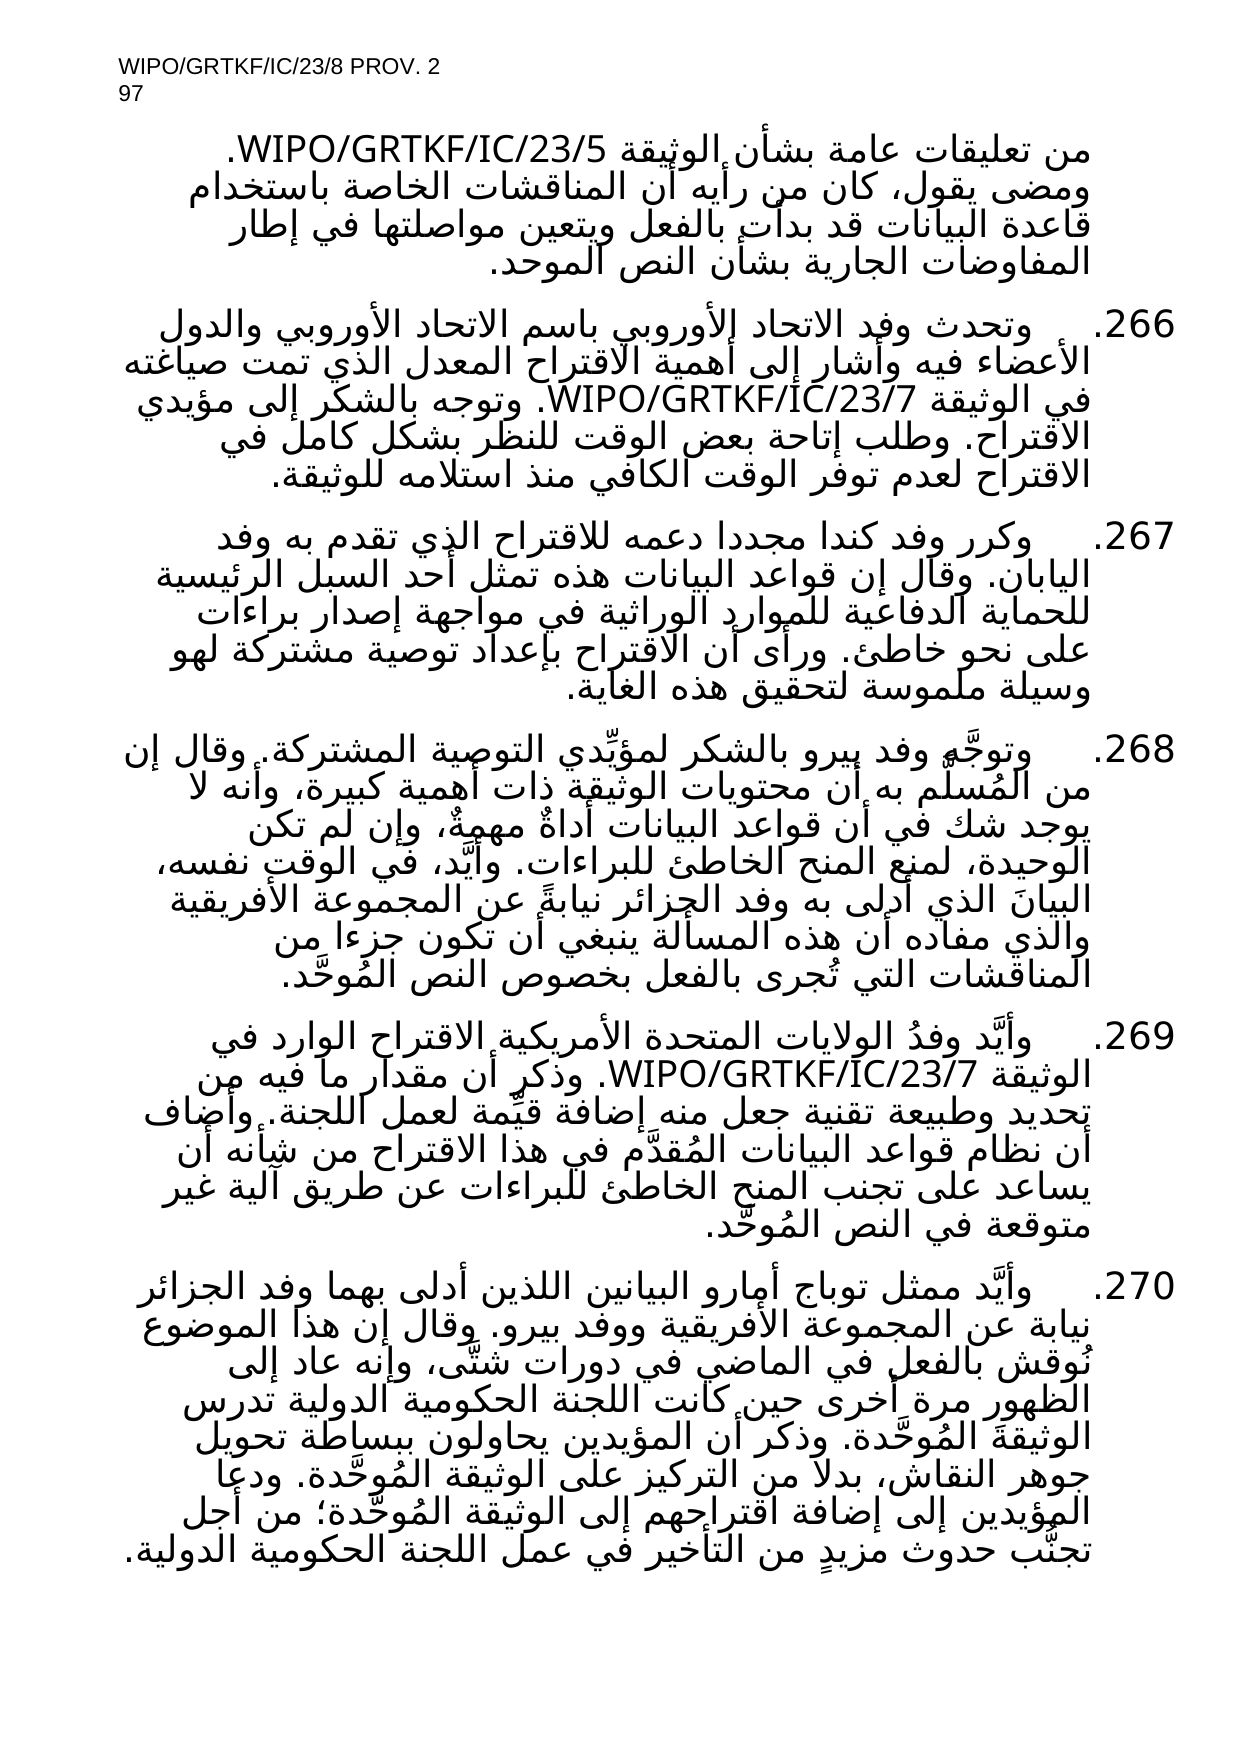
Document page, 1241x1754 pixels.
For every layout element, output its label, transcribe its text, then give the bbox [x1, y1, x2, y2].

text وتحدث وفد الاتحاد الأوروبي باسم الاتحاد الأوروبي والدول الأعضاء فيه وأشار إلى أهمية الاقتراح المعدل الذي تمت صياغته في الوثيقة WIPO/GRTKF/IC/23/7. وتوجه بالشكر إلى مؤيدي الاقتراح. وطلب إتاحة بعض الوقت للنظر بشكل كامل في الاقتراح لعدم توفر الوقت الكافي منذ استلامه للوثيقة. [118, 307, 1092, 495]
text وأيَّد ممثل توباج أمارو البيانين اللذين أدلى بهما وفد الجزائر نيابة عن المجموعة الأفريقية ووفد بيرو. وقال إن هذا الموضوع نُوقش بالفعل في الماضي في دورات شتَّى، وإنه عاد إلى الظهور مرة أخرى حين كانت اللجنة الحكومية الدولية تدرس الوثيقةَ المُوحَّدة. وذكر أن المؤيدين يحاولون ببساطة تحويل جوهر النقاش، بدلا من التركيز على الوثيقة المُوحَّدة. ودعا المؤيدين إلى إضافة اقتراحهم إلى الوثيقة المُوحَّدة؛ من أجل تجنُّب حدوث مزيدٍ من التأخير في عمل اللجنة الحكومية الدولية. [118, 1270, 1092, 1570]
text وتوجَّه وفد بيرو بالشكر لمؤيِّدي التوصية المشتركة. وقال إن من المُسلَّم به أن محتويات الوثيقة ذات أهمية كبيرة، وأنه لا يوجد شك في أن قواعد البيانات أداةٌ مهمةٌ، وإن لم تكن الوحيدة، لمنع المنح الخاطئ للبراءات. وأيَّد، في الوقت نفسه، البيانَ الذي أدلى به وفد الجزائر نيابةً عن المجموعة الأفريقية والذي مفاده أن هذه المسألة ينبغي أن تكون جزءا من المناقشات التي تُجرى بالفعل بخصوص النص المُوحَّد. [118, 732, 1092, 995]
text وكرر وفد كندا مجددا دعمه للاقتراح الذي تقدم به وفد اليابان. وقال إن قواعد البيانات هذه تمثل أحد السبل الرئيسية للحماية الدفاعية للموارد الوراثية في مواجهة إصدار براءات على نحو خاطئ. ورأى أن الاقتراح بإعداد توصية مشتركة لهو وسيلة ملموسة لتحقيق هذه الغاية. [118, 520, 1092, 707]
text وأيَّد وفدُ الولايات المتحدة الأمريكية الاقتراح الوارد في الوثيقة WIPO/GRTKF/IC/23/7. وذكر أن مقدار ما فيه من تحديد وطبيعة تقنية جعل منه إضافة قيِّمة لعمل اللجنة. وأضاف أن نظام قواعد البيانات المُقدَّم في هذا الاقتراح من شأنه أن يساعد على تجنب المنح الخاطئ للبراءات عن طريق آلية غير متوقعة في النص المُوحَّد. [118, 1020, 1092, 1245]
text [118, 132, 1092, 282]
